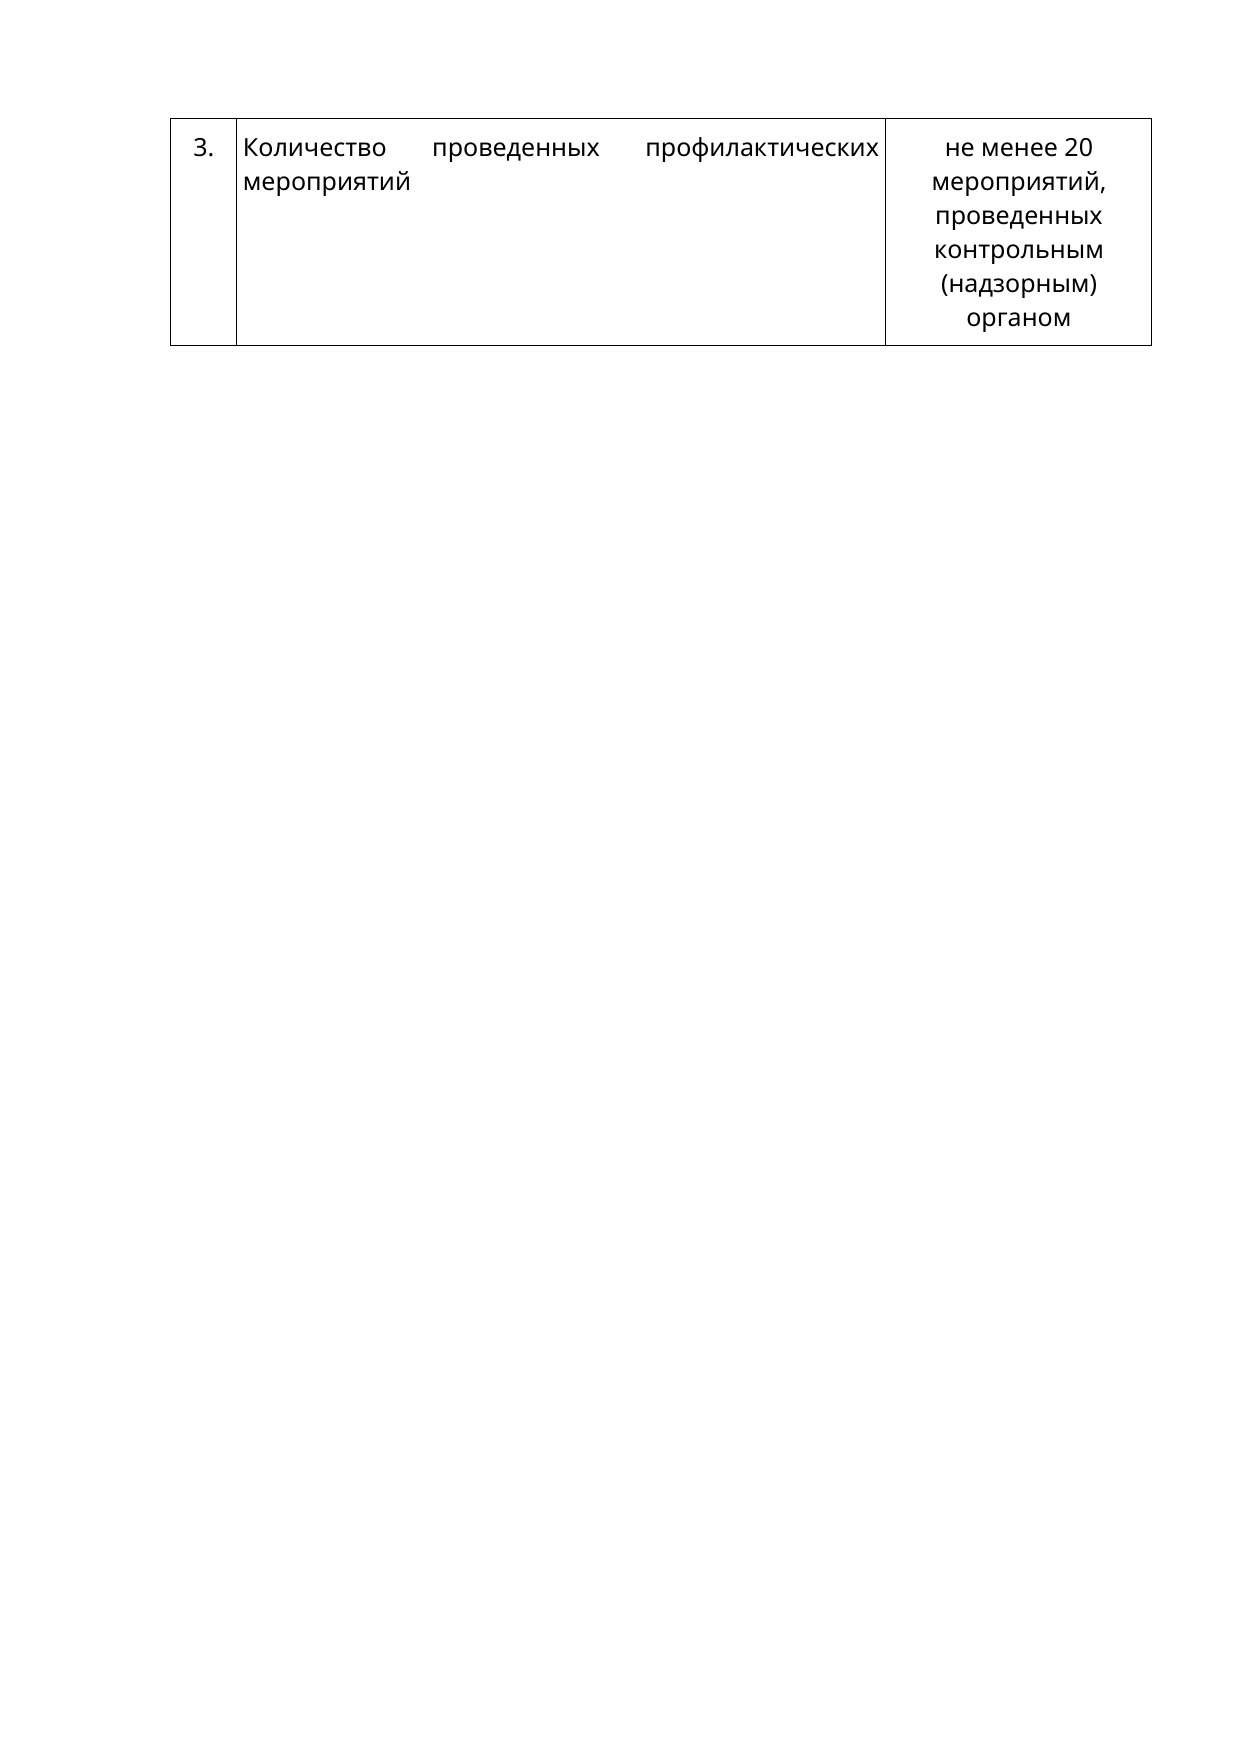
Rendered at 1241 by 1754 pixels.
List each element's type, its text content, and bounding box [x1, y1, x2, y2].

table_cell 3. [171, 119, 236, 345]
table_cell Количество проведенных профилактических мероприятий [237, 119, 885, 345]
table_cell не менее 20 мероприятий, проведенных контрольным (надзорным) органом [886, 119, 1151, 345]
